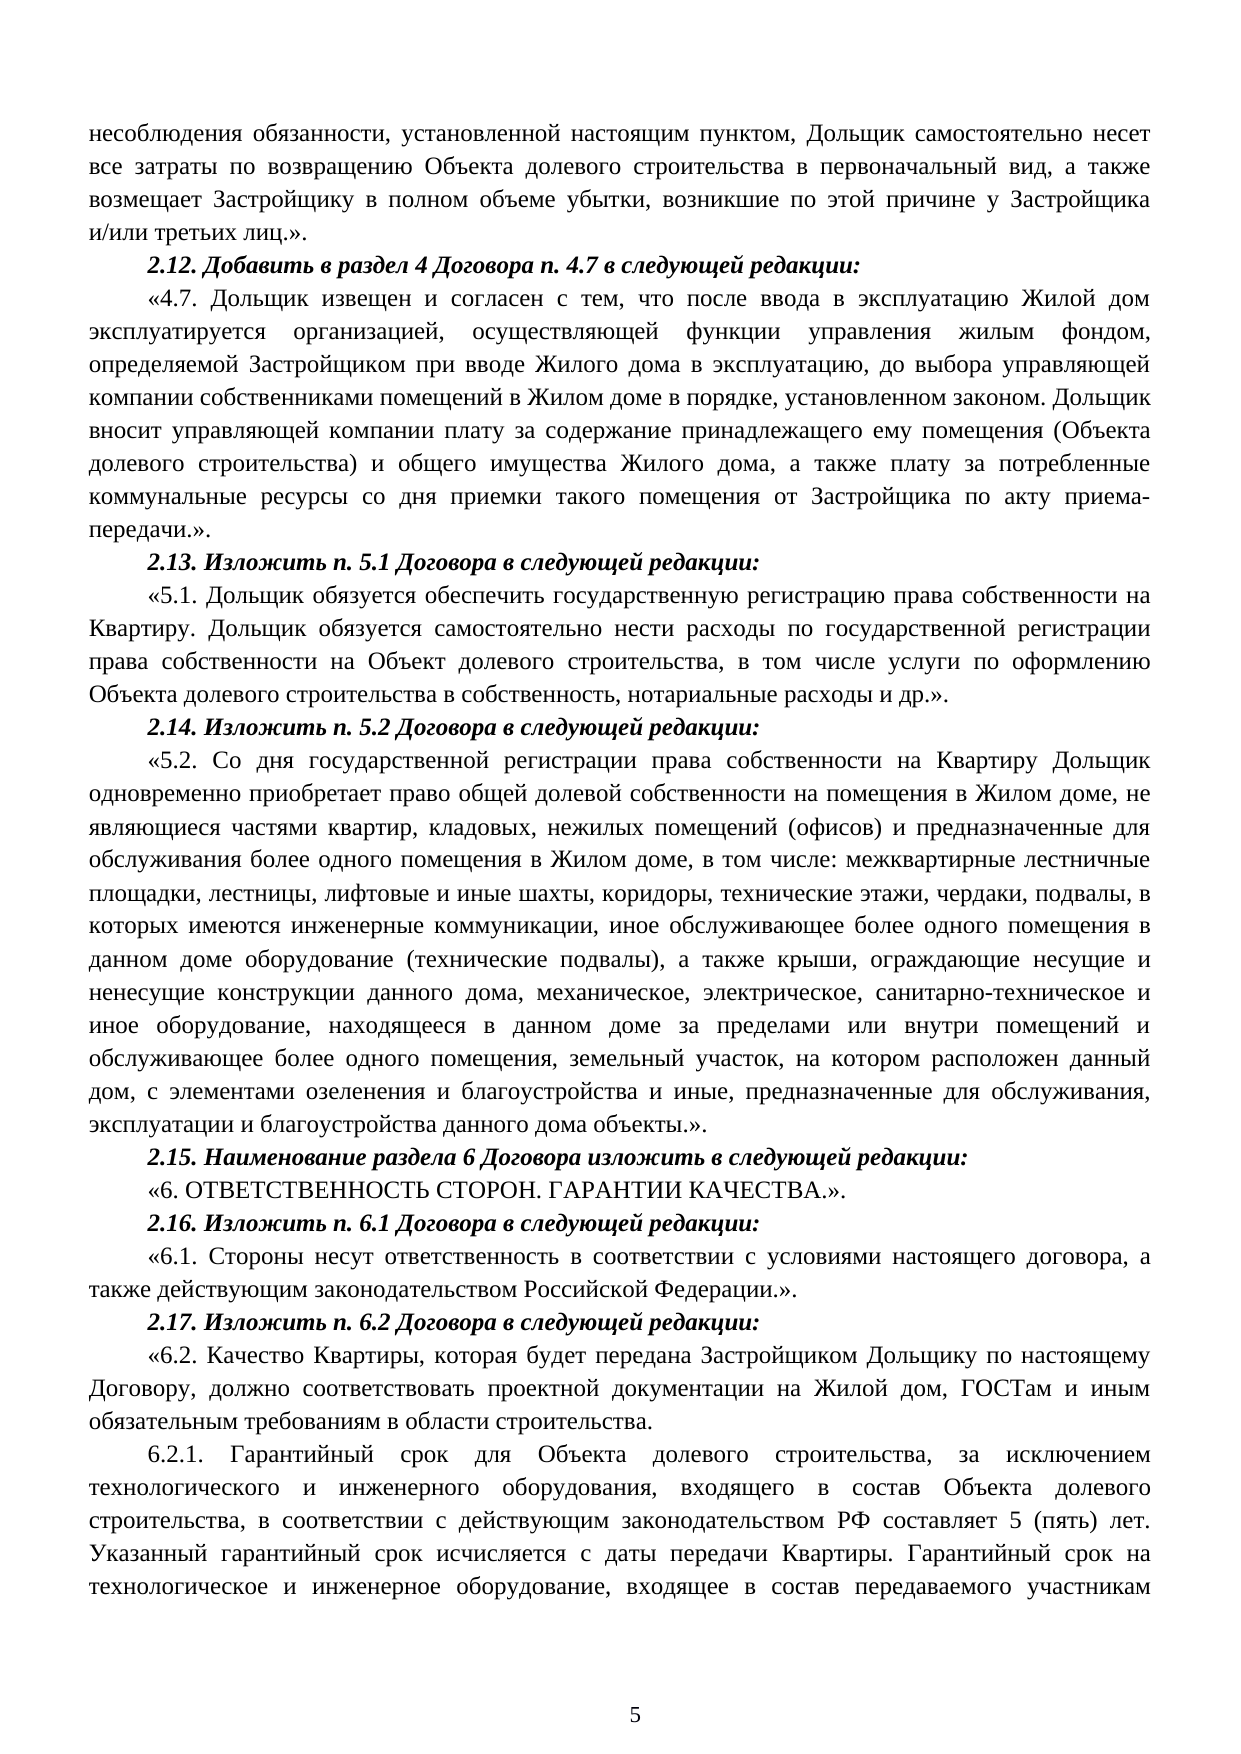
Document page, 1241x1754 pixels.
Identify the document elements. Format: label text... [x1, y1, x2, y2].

text «6.2. Качество Квартиры, которая будет передана Застройщиком Дольщику по настоящему Договору, должно соответствовать проектной документации на Жилой дом, ГОСТам и иным обязательным требованиям в области строительства. [88, 1340, 1152, 1435]
text «4.7. Дольщик извещен и согласен с тем, что после ввода в эксплуатацию Жилой дом эксплуатируется организацией, осуществляющей функции управления жилым фондом, определяемой Застройщиком при вводе Жилого дома в эксплуатацию, до выбора управляющей компании собственниками помещений в Жилом доме в порядке, установленном законом. Дольщик вносит управляющей компании плату за содержание принадлежащего ему помещения (Объекта долевого строительства) и общего имущества Жилого дома, а также плату за потребленные коммунальные ресурсы со дня приемки такого помещения от Застройщика по акту приема-передачи.». [88, 283, 1152, 543]
text «6. ОТВЕТСТВЕННОСТЬ СТОРОН. ГАРАНТИИ КАЧЕСТВА.». [88, 1175, 1152, 1203]
text 2.15. Наименование раздела 6 Договора изложить в следующей редакции: [88, 1142, 1152, 1171]
text 2.17. Изложить п. 6.2 Договора в следующей редакции: [88, 1307, 1152, 1336]
text 2.12. Добавить в раздел 4 Договора п. 4.7 в следующей редакции: [88, 250, 1152, 279]
text «5.1. Дольщик обязуется обеспечить государственную регистрацию права собственности на Квартиру. Дольщик обязуется самостоятельно нести расходы по государственной регистрации права собственности на Объект долевого строительства, в том числе услуги по оформлению Объекта долевого строительства в собственность, нотариальные расходы и др.». [88, 580, 1152, 708]
text 2.16. Изложить п. 6.1 Договора в следующей редакции: [88, 1208, 1152, 1237]
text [88, 118, 1152, 246]
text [88, 1439, 1152, 1600]
text «5.2. Со дня государственной регистрации права собственности на Квартиру Дольщик одновременно приобретает право общей долевой собственности на помещения в Жилом доме, не являющиеся частями квартир, кладовых, нежилых помещений (офисов) и предназначенные для обслуживания более одного помещения в Жилом доме, в том числе: межквартирные лестничные площадки, лестницы, лифтовые и иные шахты, коридоры, технические этажи, чердаки, подвалы, в которых имеются инженерные коммуникации, иное обслуживающее более одного помещения в данном доме оборудование (технические подвалы), а также крыши, ограждающие несущие и ненесущие конструкции данного дома, механическое, электрическое, санитарно-техническое и иное оборудование, находящееся в данном доме за пределами или внутри помещений и обслуживающее более одного помещения, земельный участок, на котором расположен данный дом, с элементами озеленения и благоустройства и иные, предназначенные для обслуживания, эксплуатации и благоустройства данного дома объекты.». [88, 746, 1152, 1137]
text 2.14. Изложить п. 5.2 Договора в следующей редакции: [88, 712, 1152, 741]
text «6.1. Стороны несут ответственность в соответствии с условиями настоящего договора, а также действующим законодательством Российской Федерации.». [88, 1241, 1152, 1303]
text 2.13. Изложить п. 5.1 Договора в следующей редакции: [88, 547, 1152, 576]
